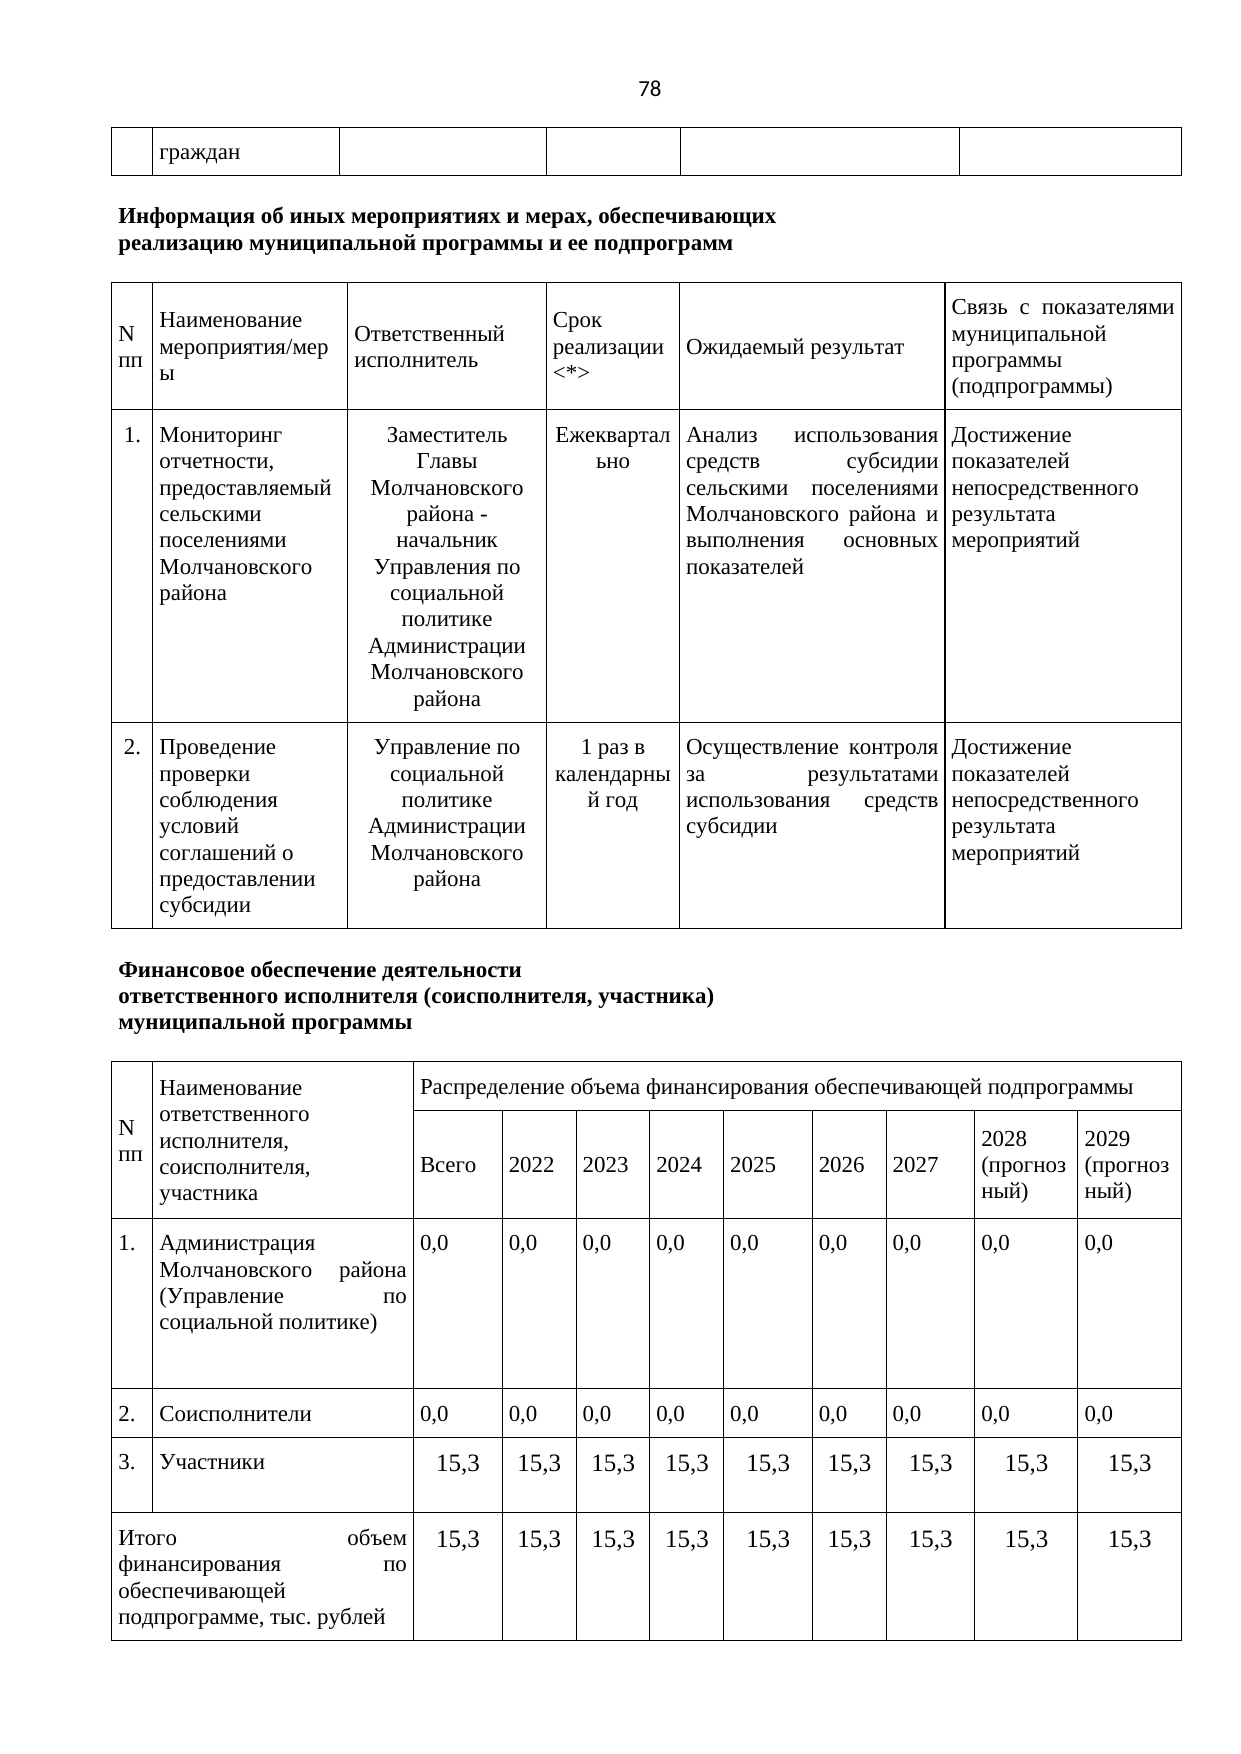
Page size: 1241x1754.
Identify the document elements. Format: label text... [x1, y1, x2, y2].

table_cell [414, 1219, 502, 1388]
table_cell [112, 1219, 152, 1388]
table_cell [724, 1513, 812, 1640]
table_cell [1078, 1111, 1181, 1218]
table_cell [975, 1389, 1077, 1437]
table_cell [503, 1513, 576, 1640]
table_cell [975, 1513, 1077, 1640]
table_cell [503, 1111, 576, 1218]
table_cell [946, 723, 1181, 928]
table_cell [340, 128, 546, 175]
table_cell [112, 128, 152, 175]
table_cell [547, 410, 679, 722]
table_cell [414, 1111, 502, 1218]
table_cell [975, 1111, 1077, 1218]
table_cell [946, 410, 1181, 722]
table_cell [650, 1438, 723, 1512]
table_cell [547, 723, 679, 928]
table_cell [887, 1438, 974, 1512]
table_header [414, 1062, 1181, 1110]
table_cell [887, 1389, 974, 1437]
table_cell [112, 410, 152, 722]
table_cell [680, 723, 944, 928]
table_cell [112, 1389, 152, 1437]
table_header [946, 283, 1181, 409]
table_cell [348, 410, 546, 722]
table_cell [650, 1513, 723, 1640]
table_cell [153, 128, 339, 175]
text Финансовое обеспечение деятельности [118, 956, 1181, 982]
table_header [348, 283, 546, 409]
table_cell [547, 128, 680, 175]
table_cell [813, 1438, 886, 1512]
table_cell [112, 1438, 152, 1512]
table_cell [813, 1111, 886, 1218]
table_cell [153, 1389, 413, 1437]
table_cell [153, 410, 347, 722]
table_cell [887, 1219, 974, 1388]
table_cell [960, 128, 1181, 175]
text Информация об иных мероприятиях и мерах, обеспечивающих [118, 203, 1181, 229]
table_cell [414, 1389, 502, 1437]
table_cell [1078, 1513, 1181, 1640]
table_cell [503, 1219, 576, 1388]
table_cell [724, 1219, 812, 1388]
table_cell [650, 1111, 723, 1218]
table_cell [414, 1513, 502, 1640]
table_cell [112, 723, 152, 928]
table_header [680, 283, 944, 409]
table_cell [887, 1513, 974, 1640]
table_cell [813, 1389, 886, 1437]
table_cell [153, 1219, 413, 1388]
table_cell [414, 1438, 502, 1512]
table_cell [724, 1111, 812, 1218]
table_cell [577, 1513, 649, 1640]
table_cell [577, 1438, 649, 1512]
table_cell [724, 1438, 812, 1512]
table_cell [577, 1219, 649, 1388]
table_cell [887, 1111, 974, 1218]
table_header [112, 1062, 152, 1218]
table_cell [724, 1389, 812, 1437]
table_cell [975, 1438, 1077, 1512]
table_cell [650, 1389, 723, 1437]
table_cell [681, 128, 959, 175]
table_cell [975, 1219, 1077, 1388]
text ответственного исполнителя (соисполнителя, участника) [118, 982, 1181, 1008]
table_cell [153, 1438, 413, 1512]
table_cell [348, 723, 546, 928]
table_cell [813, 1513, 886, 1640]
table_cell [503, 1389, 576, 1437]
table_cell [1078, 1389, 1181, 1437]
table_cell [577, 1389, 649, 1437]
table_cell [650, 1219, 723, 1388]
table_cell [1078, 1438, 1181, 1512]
text муниципальной программы [118, 1008, 1181, 1035]
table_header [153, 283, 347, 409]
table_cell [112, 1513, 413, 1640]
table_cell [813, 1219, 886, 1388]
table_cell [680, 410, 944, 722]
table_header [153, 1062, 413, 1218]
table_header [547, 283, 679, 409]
text реализацию муниципальной программы и ее подпрограмм [118, 229, 1181, 255]
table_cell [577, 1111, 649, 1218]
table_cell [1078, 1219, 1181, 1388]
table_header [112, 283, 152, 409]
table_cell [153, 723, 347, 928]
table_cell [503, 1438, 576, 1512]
